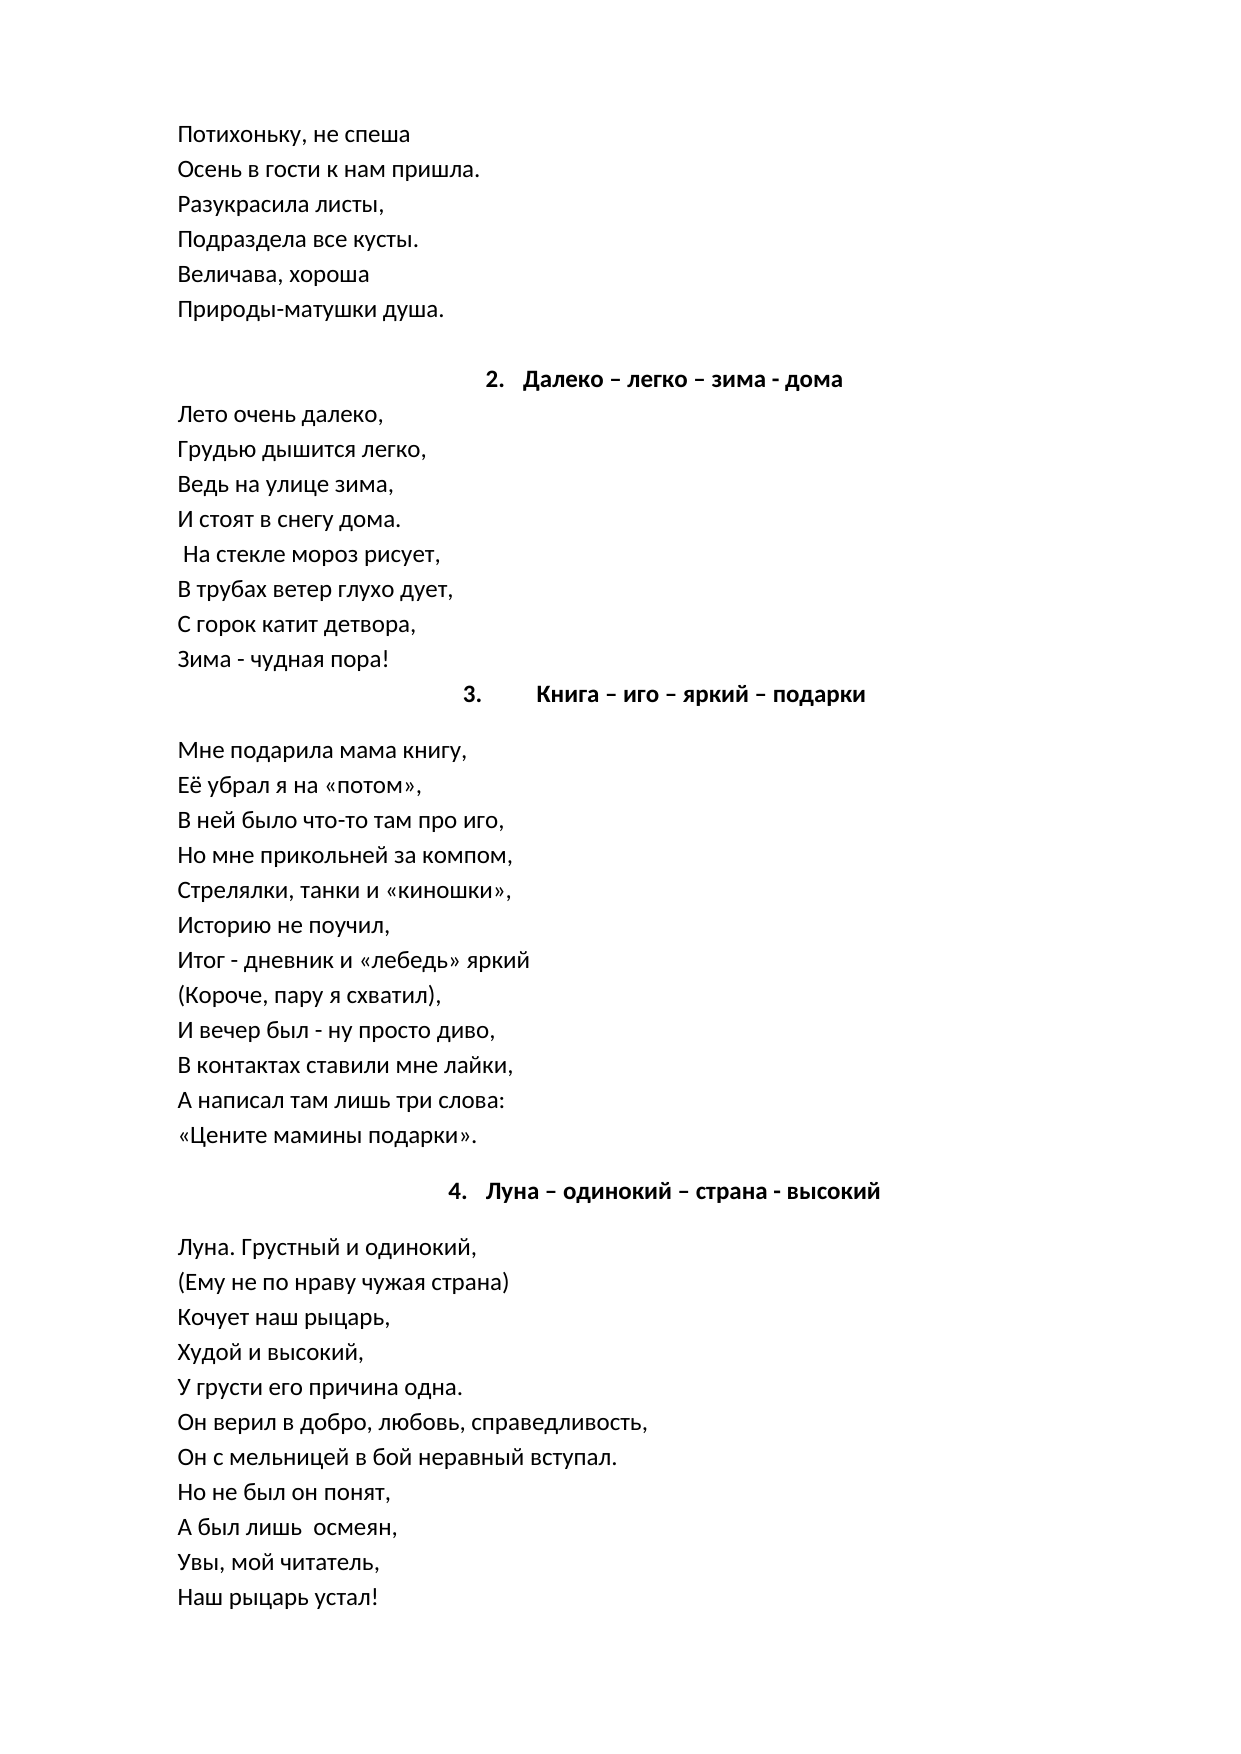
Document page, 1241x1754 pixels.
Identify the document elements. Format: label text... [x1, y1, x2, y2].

list С горок катит детвора, [177, 608, 1152, 639]
list Лето очень далеко, [177, 398, 1152, 429]
list Далеко – легко – зима - дома [177, 363, 1152, 394]
text И вечер был - ну просто диво, [177, 1014, 1152, 1044]
text У грусти его причина одна. [177, 1371, 1152, 1401]
list Разукрасила листы, [177, 188, 1152, 219]
text А написал там лишь три слова: «Цените мамины подарки». [177, 1084, 1152, 1149]
text Луна. Грустный и одинокий, [177, 1231, 1152, 1261]
text В контактах ставили мне лайки, [177, 1049, 1152, 1079]
text Но не был он понят, [177, 1476, 1152, 1506]
list Грудью дышится легко, [177, 433, 1152, 464]
list Зима - чудная пора! [177, 643, 1152, 674]
list На стекле мороз рисует, [177, 538, 1152, 569]
list Подраздела все кусты. [177, 223, 1152, 254]
text Итог - дневник и «лебедь» яркий [177, 944, 1152, 974]
text Кочует наш рыцарь, [177, 1301, 1152, 1331]
list В трубах ветер глухо дует, [177, 573, 1152, 604]
text Он с мельницей в бой неравный вступал. [177, 1441, 1152, 1471]
list Луна – одинокий – страна - высокий [177, 1175, 1152, 1205]
text (Ему не по нраву чужая страна) [177, 1266, 1152, 1296]
text Мне подарила мама книгу, [177, 734, 1152, 764]
list Природы-матушки душа. [177, 293, 1152, 324]
text А был лишь осмеян, [177, 1511, 1152, 1541]
list Потихоньку, не спеша [177, 118, 1152, 149]
text (Короче, пару я схватил), [177, 979, 1152, 1009]
list И стоят в снегу дома. [177, 503, 1152, 534]
text Её убрал я на «потом», [177, 769, 1152, 799]
text Он верил в добро, любовь, справедливость, [177, 1406, 1152, 1436]
text Увы, мой читатель, [177, 1546, 1152, 1576]
list Книга – иго – яркий – подарки [177, 678, 1152, 709]
list Величава, хороша [177, 258, 1152, 289]
text В ней было что-то там про иго, [177, 804, 1152, 834]
text Но мне прикольней за компом, [177, 839, 1152, 869]
list Осень в гости к нам пришла. [177, 153, 1152, 184]
list Ведь на улице зима, [177, 468, 1152, 499]
text Стрелялки, танки и «киношки», [177, 874, 1152, 904]
text Худой и высокий, [177, 1336, 1152, 1366]
text Наш рыцарь устал! [177, 1581, 1152, 1611]
text Историю не поучил, [177, 909, 1152, 939]
